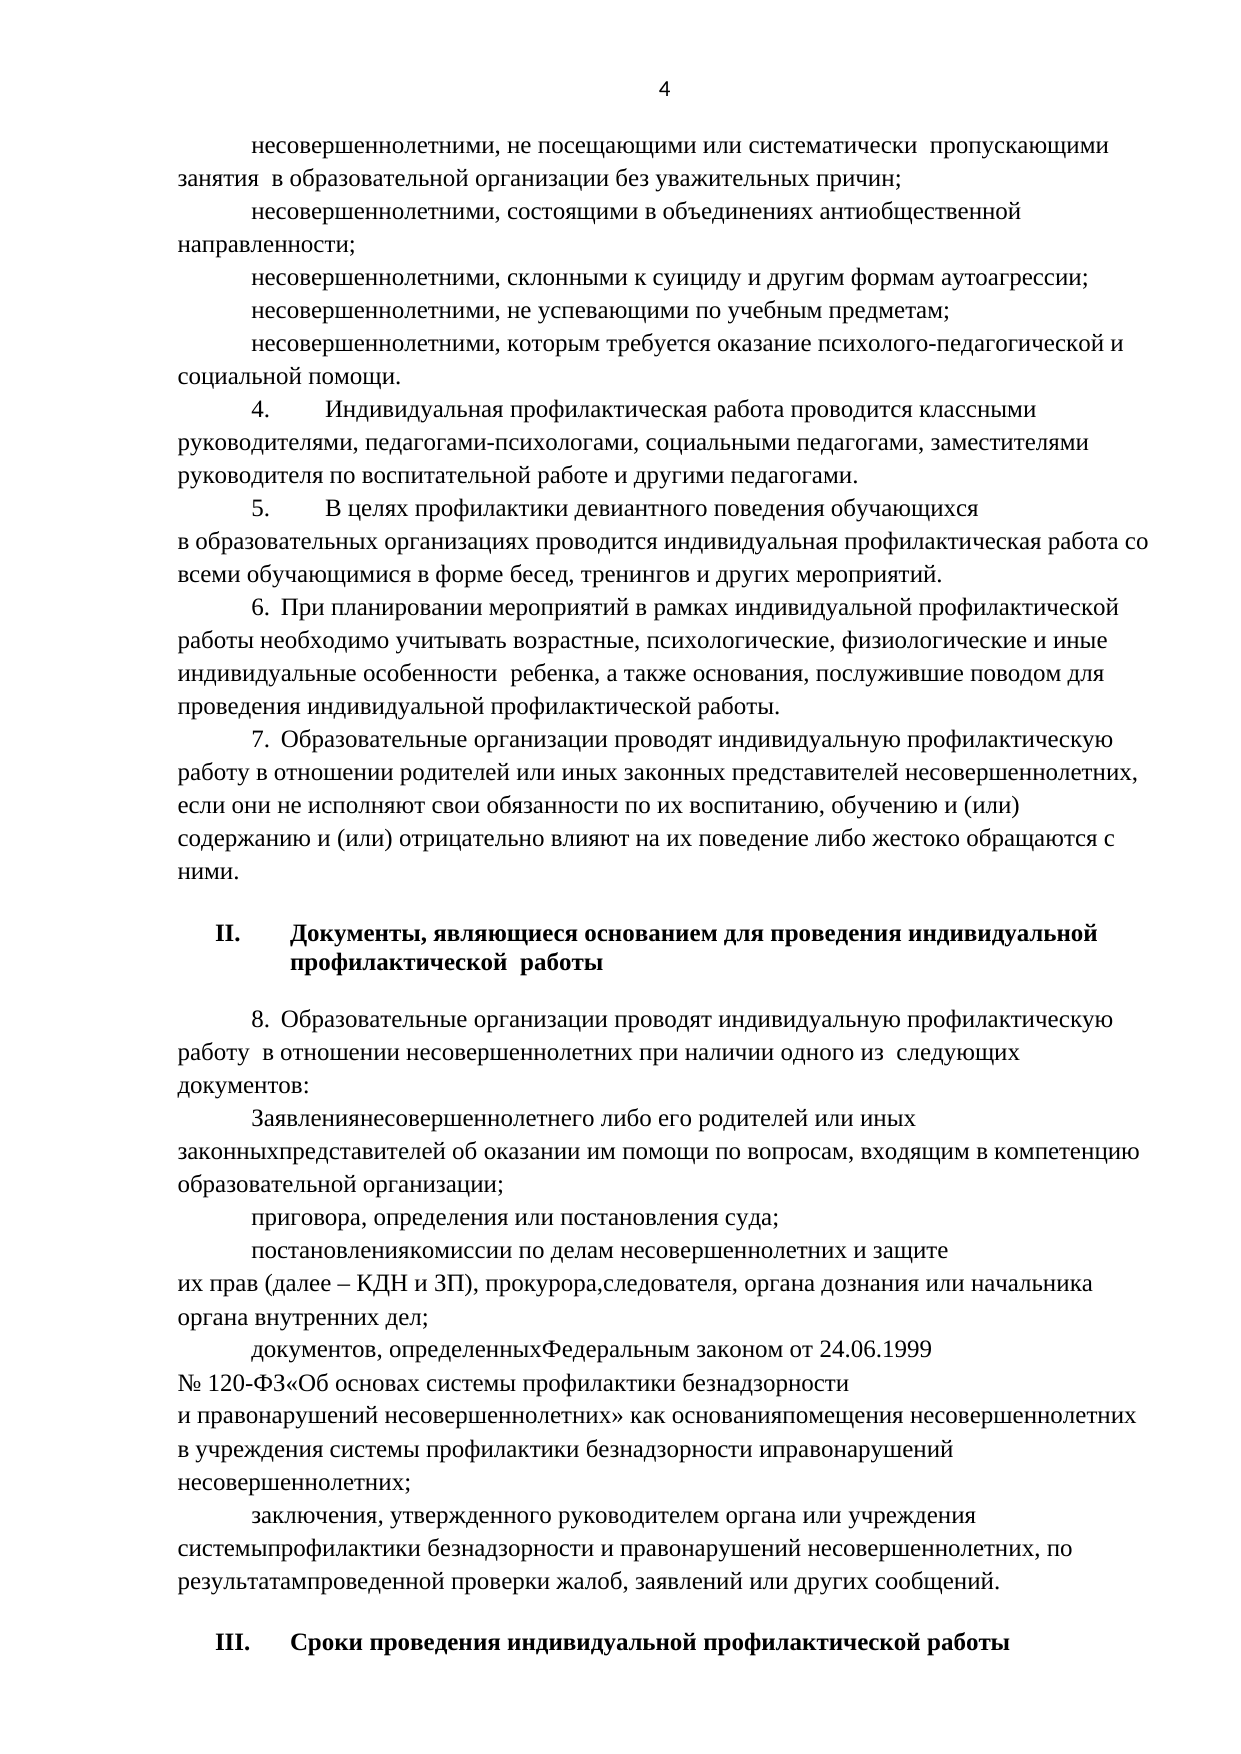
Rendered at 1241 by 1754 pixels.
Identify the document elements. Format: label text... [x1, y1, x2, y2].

list Сроки проведения индивидуальной профилактической работы [215, 1627, 1152, 1656]
list несовершеннолетними, которым требуется оказание психолого-педагогической и социальной помощи. [177, 328, 1152, 390]
list Индивидуальная профилактическая работа проводится классными руководителями, педагогами-психологами, социальными педагогами, заместителями руководителя по воспитательной работе и другими педагогами. [177, 394, 1152, 489]
text заключения, утвержденного руководителем органа или учреждения системыпрофилактики безнадзорности и правонарушений несовершеннолетних, по результатампроведенной проверки жалоб, заявлений или других сообщений. [177, 1500, 1152, 1594]
list Образовательные организации проводят индивидуальную профилактическую работу в отношении родителей или иных законных представителей несовершеннолетних, если они не исполняют свои обязанности по их воспитанию, обучению и (или) содержанию и (или) отрицательно влияют на их поведение либо жестоко обращаются с ними. [177, 724, 1152, 885]
list При планировании мероприятий в рамках индивидуальной профилактической работы необходимо учитывать возрастные, психологические, физиологические и иные индивидуальные особенности ребенка, а также основания, послужившие поводом для проведения индивидуальной профилактической работы. [177, 592, 1152, 720]
text документов, определенныхФедеральным законом от 24.06.1999 № 120-ФЗ«Об основах системы профилактики безнадзорности и правонарушений несовершеннолетних» как основанияпомещения несовершеннолетних в учреждения системы профилактики безнадзорности иправонарушений несовершеннолетних; [177, 1334, 1152, 1495]
text постановлениякомиссии по делам несовершеннолетних и защите их прав (далее – КДН и ЗП), прокурора,следователя, органа дознания или начальника органа внутренних дел; [177, 1236, 1152, 1330]
text Заявлениянесовершеннолетнего либо его родителей или иных законныхпредставителей об оказании им помощи по вопросам, входящим в компетенцию образовательной организации; [177, 1103, 1152, 1198]
list несовершеннолетними, не посещающими или систематически пропускающими занятия в образовательной организации без уважительных причин; [177, 130, 1152, 192]
text несовершеннолетними, не успевающими по учебным предметам; [177, 295, 1152, 324]
list Образовательные организации проводят индивидуальную профилактическую работу в отношении несовершеннолетних при наличии одного из следующих документов: [177, 1004, 1152, 1099]
text несовершеннолетними, склонными к суициду и другим формам аутоагрессии; [177, 262, 1152, 291]
list В целях профилактики девиантного поведения обучающихся в образовательных организациях проводится индивидуальная профилактическая работа со всеми обучающимися в форме бесед, тренингов и других мероприятий. [177, 493, 1152, 588]
list Документы, являющиеся основанием для проведения индивидуальной профилактической работы [215, 918, 1152, 976]
text несовершеннолетними, состоящими в объединениях антиобщественной направленности; [177, 196, 1152, 258]
text приговора, определения или постановления суда; [177, 1202, 1152, 1231]
